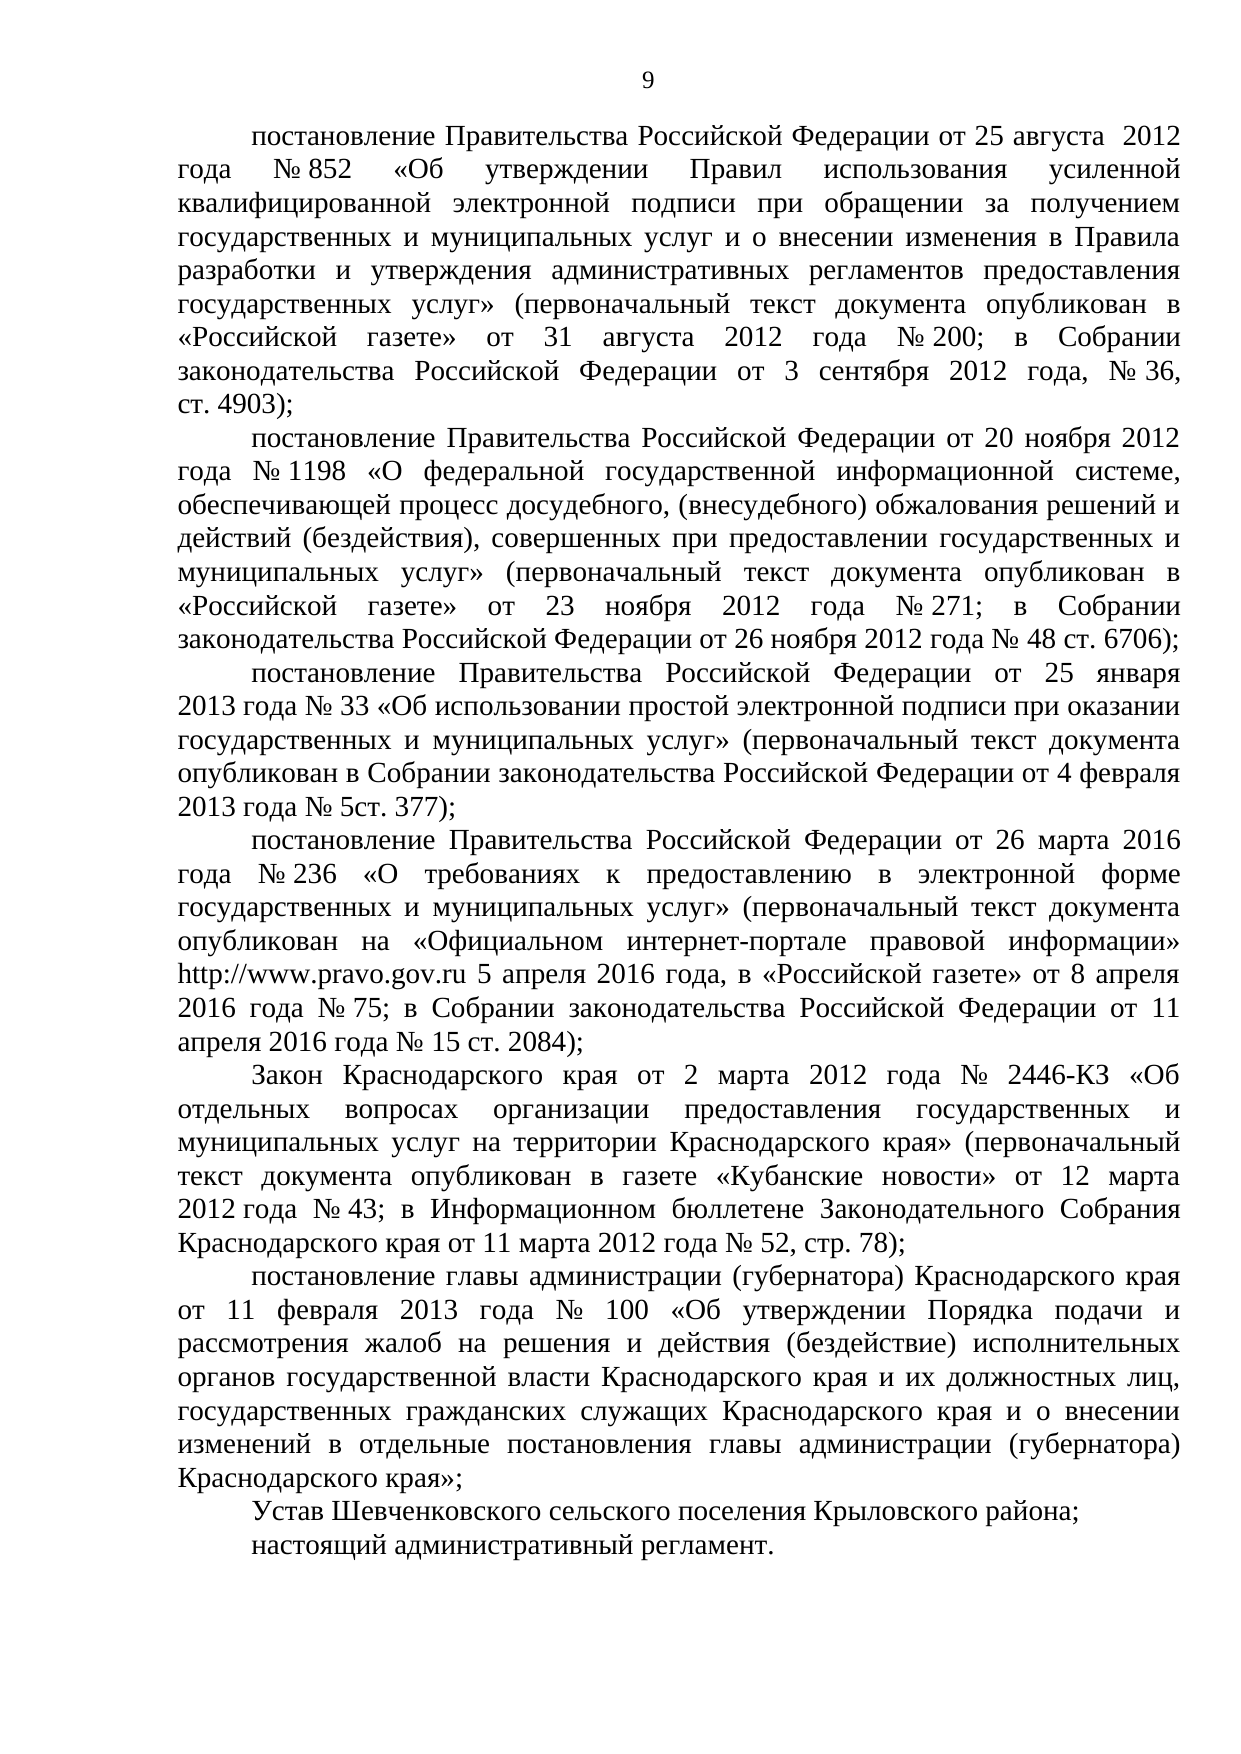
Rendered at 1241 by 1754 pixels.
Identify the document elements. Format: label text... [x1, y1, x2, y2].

text настоящий административный регламент. [177, 1527, 1181, 1560]
text постановление Правительства Российской Федерации от 20 ноября 2012 года № 1198 «О федеральной государственной информационной системе, обеспечивающей процесс досудебного, (внесудебного) обжалования решений и действий (бездействия), совершенных при предоставлении государственных и муниципальных услуг» (первоначальный текст документа опубликован в «Российской газете» от 23 ноября 2012 года № 271; в Собрании законодательства Российской Федерации от 26 ноября 2012 года № 48 ст. 6706); [177, 420, 1181, 655]
text постановление Правительства Российской Федерации от 26 марта 2016 года № 236 «О требованиях к предоставлению в электронной форме государственных и муниципальных услуг» (первоначальный текст документа опубликован на «Официальном интернет-портале правовой информации» http://www.pravo.gov.ru 5 апреля 2016 года, в «Российской газете» от 8 апреля 2016 года № 75; в Собрании законодательства Российской Федерации от 11 апреля 2016 года № 15 ст. 2084); [177, 822, 1181, 1057]
text постановление Правительства Российской Федерации от 25 августа 2012 года № 852 «Об утверждении Правил использования усиленной квалифицированной электронной подписи при обращении за получением государственных и муниципальных услуг и о внесении изменения в Правила разработки и утверждения административных регламентов предоставления государственных услуг» (первоначальный текст документа опубликован в «Российской газете» от 31 августа 2012 года № 200; в Собрании законодательства Российской Федерации от 3 сентября 2012 года, № 36, ст. 4903); [177, 118, 1181, 420]
text Устав Шевченковского сельского поселения Крыловского района; [177, 1493, 1181, 1527]
text постановление главы администрации (губернатора) Краснодарского края от 11 февраля 2013 года № 100 «Об утверждении Порядка подачи и рассмотрения жалоб на решения и действия (бездействие) исполнительных органов государственной власти Краснодарского края и их должностных лиц, государственных гражданских служащих Краснодарского края и о внесении изменений в отдельные постановления главы администрации (губернатора) Краснодарского края»; [177, 1258, 1181, 1493]
text постановление Правительства Российской Федерации от 25 января 2013 года № 33 «Об использовании простой электронной подписи при оказании государственных и муниципальных услуг» (первоначальный текст документа опубликован в Собрании законодательства Российской Федерации от 4 февраля 2013 года № 5ст. 377); [177, 655, 1181, 822]
text Закон Краснодарского края от 2 марта 2012 года № 2446-КЗ «Об отдельных вопросах организации предоставления государственных и муниципальных услуг на территории Краснодарского края» (первоначальный текст документа опубликован в газете «Кубанские новости» от 12 марта 2012 года № 43; в Информационном бюллетене Законодательного Собрания Краснодарского края от 11 марта 2012 года № 52, стр. 78); [177, 1057, 1181, 1258]
